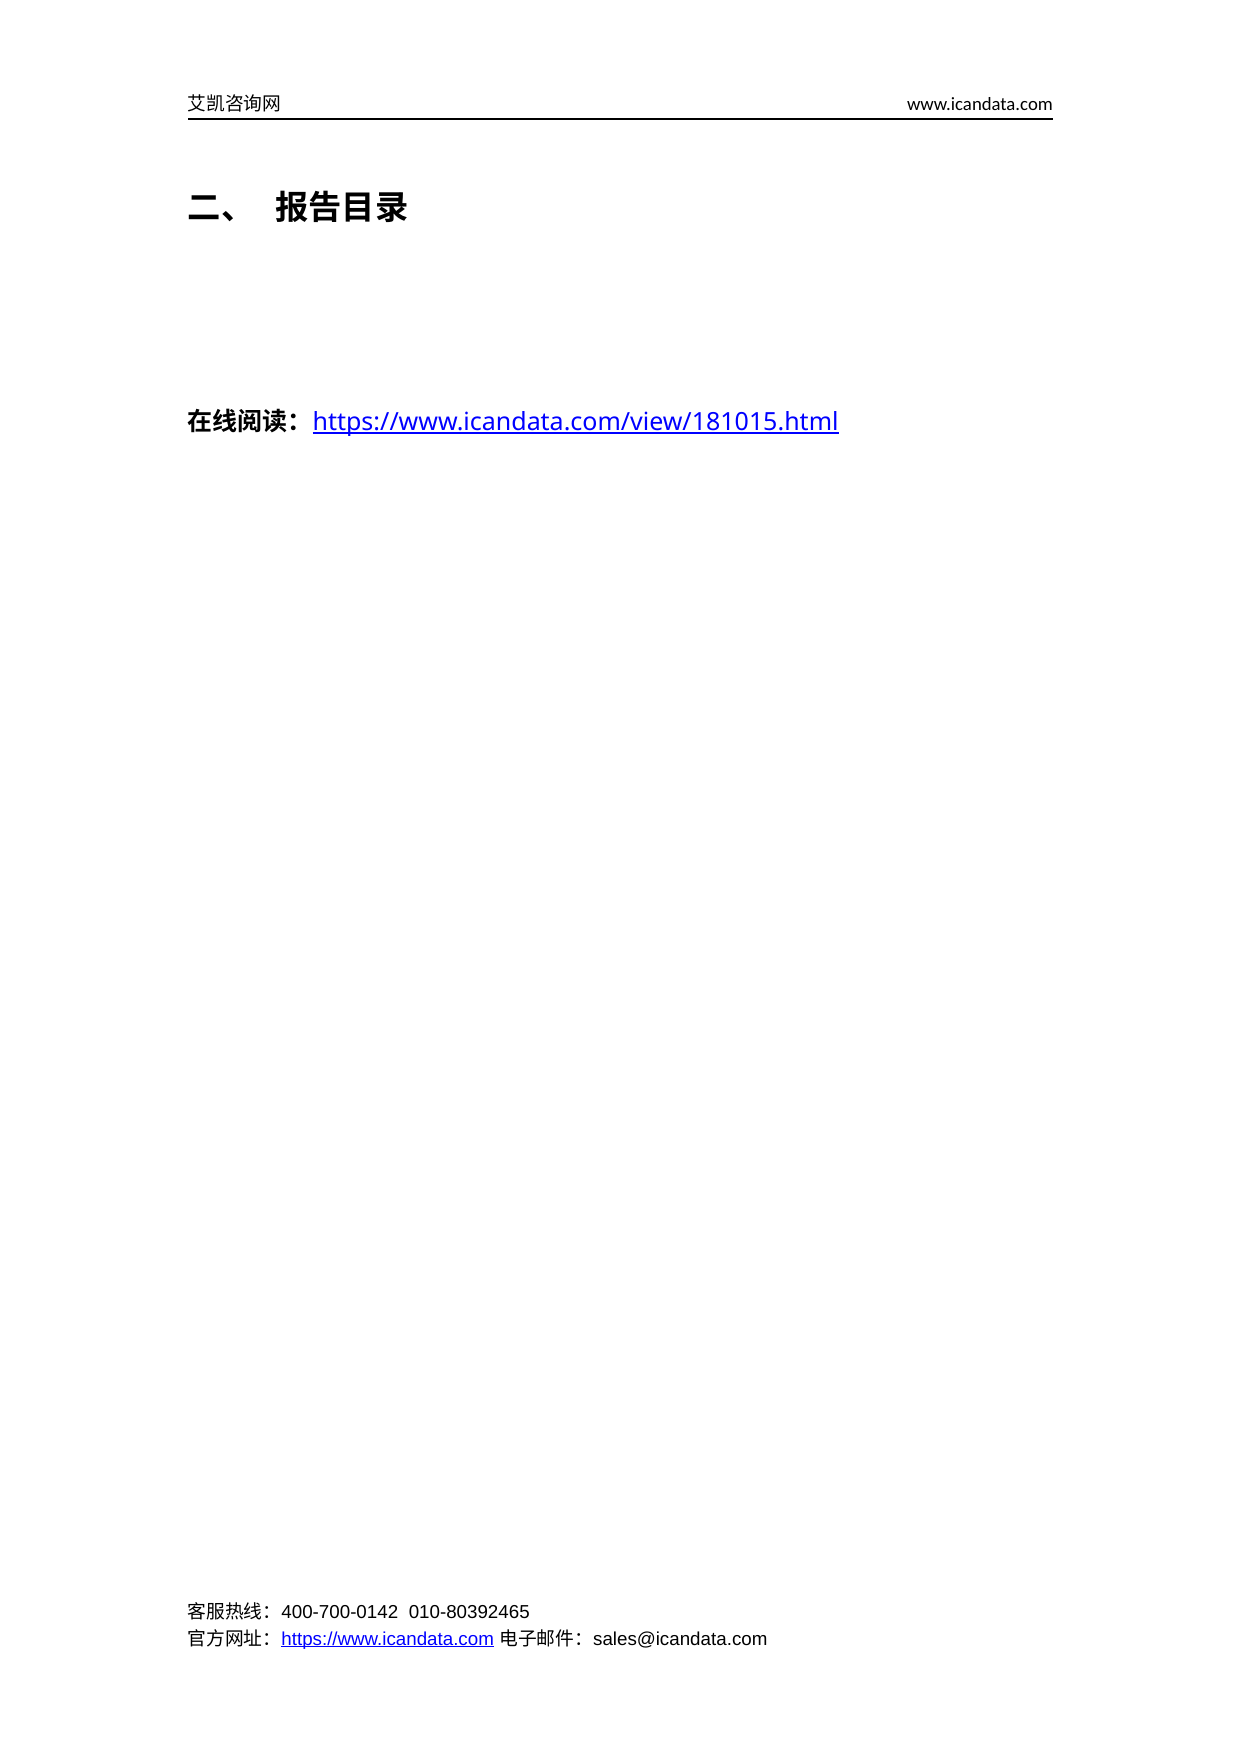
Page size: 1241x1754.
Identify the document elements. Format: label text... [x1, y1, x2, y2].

subtitle 报告目录 [187, 172, 1053, 237]
text 在线阅读：https://www.icandata.com/view/181015.html [187, 387, 1053, 452]
